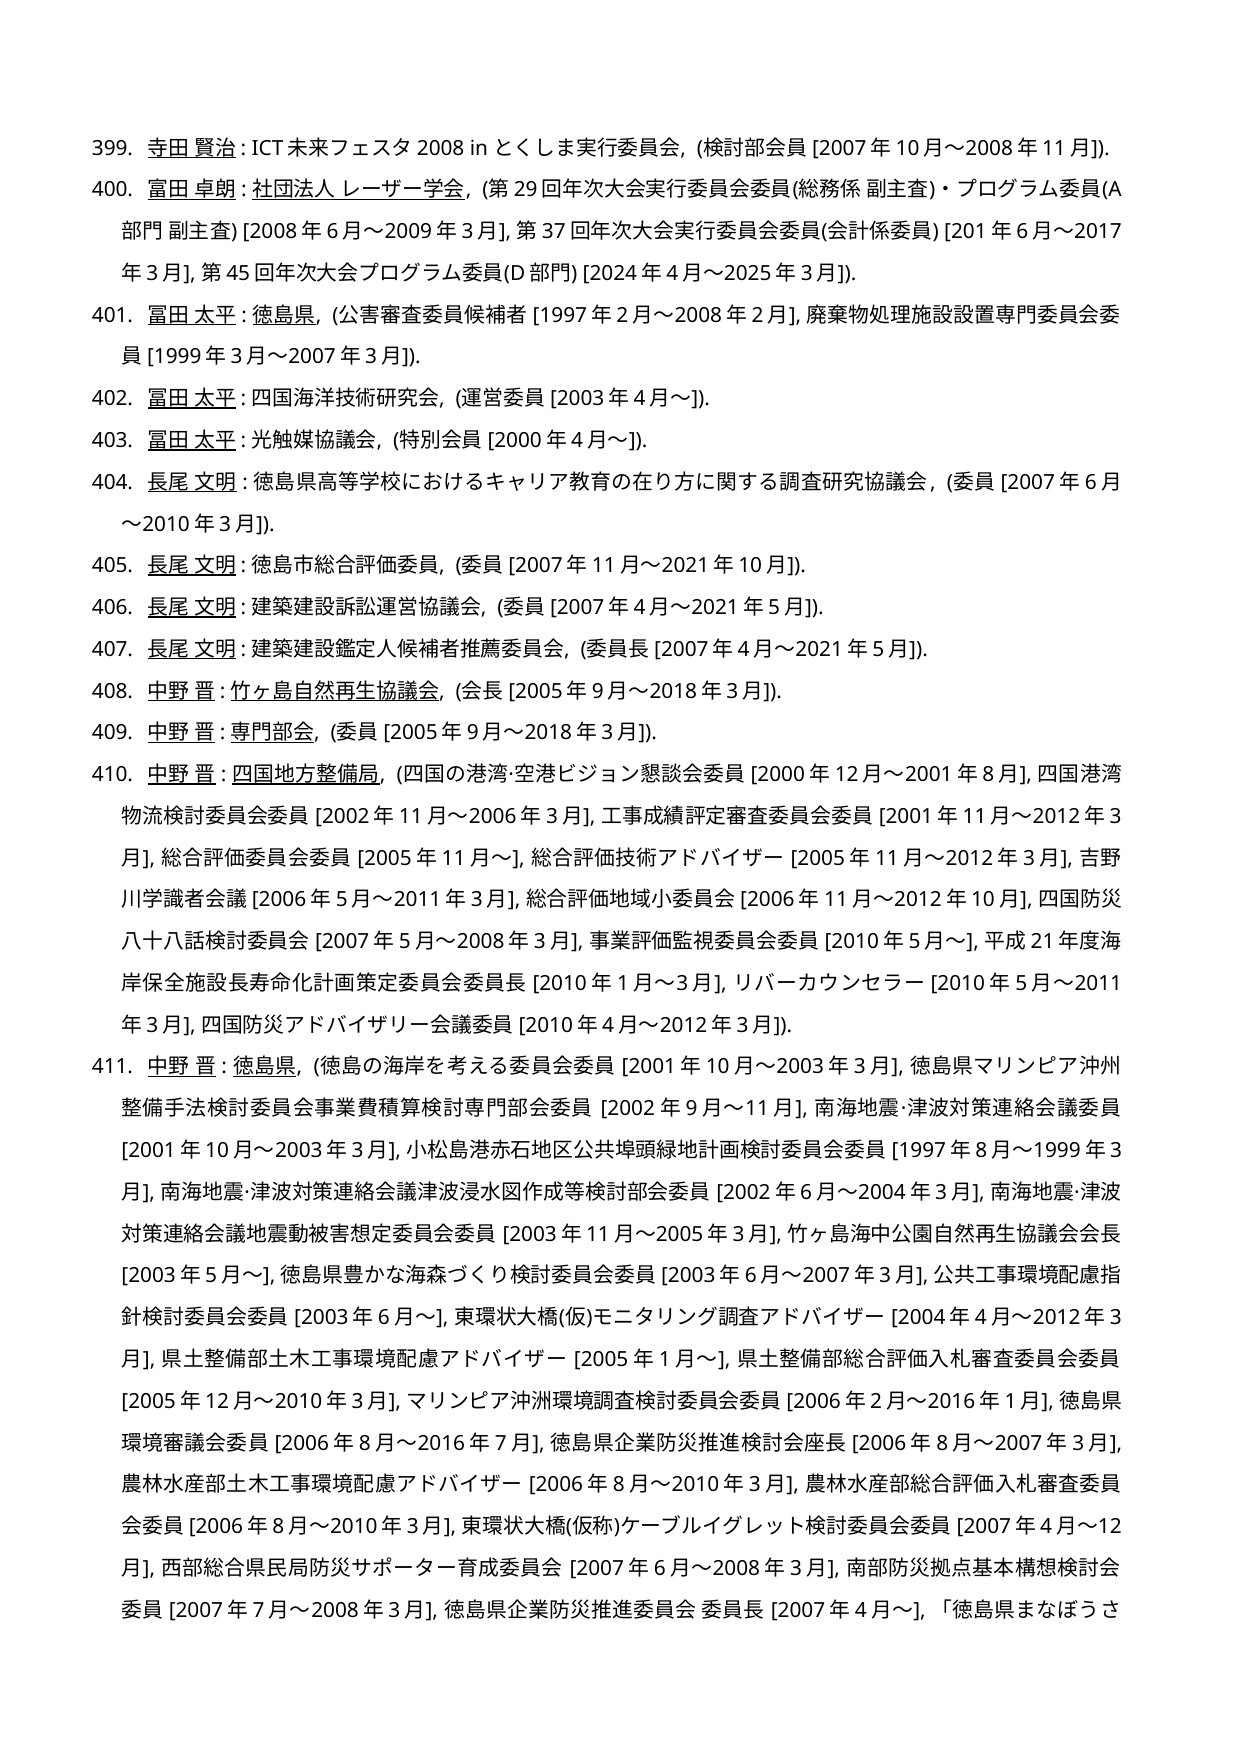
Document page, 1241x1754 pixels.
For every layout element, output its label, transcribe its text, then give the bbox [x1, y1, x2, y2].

list 中野 晋 : 専門部会, (委員 [2005年9月〜2018年3月]). [92, 710, 1122, 752]
list 中野 晋 : 四国地方整備局, (四国の港湾·空港ビジョン懇談会委員 [2000年12月〜2001年8月], 四国港湾物流検討委員会委員 [2002年11月〜2006年3月], 工事成績評定審査委員会委員 [2001年11月〜2012年3月], 総合評価委員会委員 [2005年11月〜], 総合評価技術アドバイザー [2005年11月〜2012年3月], 吉野川学識者会議 [2006年5月〜2011年3月], 総合評価地域小委員会 [2006年11月〜2012年10月], 四国防災八十八話検討委員会 [2007年5月〜2008年3月], 事業評価監視委員会委員 [2010年5月〜], 平成21年度海岸保全施設長寿命化計画策定委員会委員長 [2010年1月〜3月], リバーカウンセラー [2010年5月〜2011年3月], 四国防災アドバイザリー会議委員 [2010年4月〜2012年3月]). [92, 752, 1122, 1044]
list 寺田 賢治 : ICT未来フェスタ2008 in とくしま実行委員会, (検討部会員 [2007年10月〜2008年11月]). [92, 125, 1122, 167]
list 冨田 太平 : 光触媒協議会, (特別会員 [2000年4月〜]). [92, 417, 1122, 459]
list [92, 1044, 1122, 1629]
list 長尾 文明 : 徳島市総合評価委員, (委員 [2007年11月〜2021年10月]). [92, 543, 1122, 584]
list 長尾 文明 : 徳島県高等学校におけるキャリア教育の在り方に関する調査研究協議会, (委員 [2007年6月〜2010年3月]). [92, 459, 1122, 543]
list 長尾 文明 : 建築建設鑑定人候補者推薦委員会, (委員長 [2007年4月〜2021年5月]). [92, 626, 1122, 668]
list 中野 晋 : 竹ヶ島自然再生協議会, (会長 [2005年9月〜2018年3月]). [92, 668, 1122, 710]
list 長尾 文明 : 建築建設訴訟運営協議会, (委員 [2007年4月〜2021年5月]). [92, 584, 1122, 626]
list 冨田 太平 : 四国海洋技術研究会, (運営委員 [2003年4月〜]). [92, 376, 1122, 417]
list 冨田 太平 : 徳島県, (公害審査委員候補者 [1997年2月〜2008年2月], 廃棄物処理施設設置専門委員会委員 [1999年3月〜2007年3月]). [92, 292, 1122, 376]
list 富田 卓朗 : 社団法人 レーザー学会, (第29回年次大会実行委員会委員(総務係 副主査)・プログラム委員(A部門 副主査) [2008年6月〜2009年3月], 第37回年次大会実行委員会委員(会計係委員) [201年6月〜2017年3月], 第45回年次大会プログラム委員(D部門) [2024年4月〜2025年3月]). [92, 167, 1122, 292]
